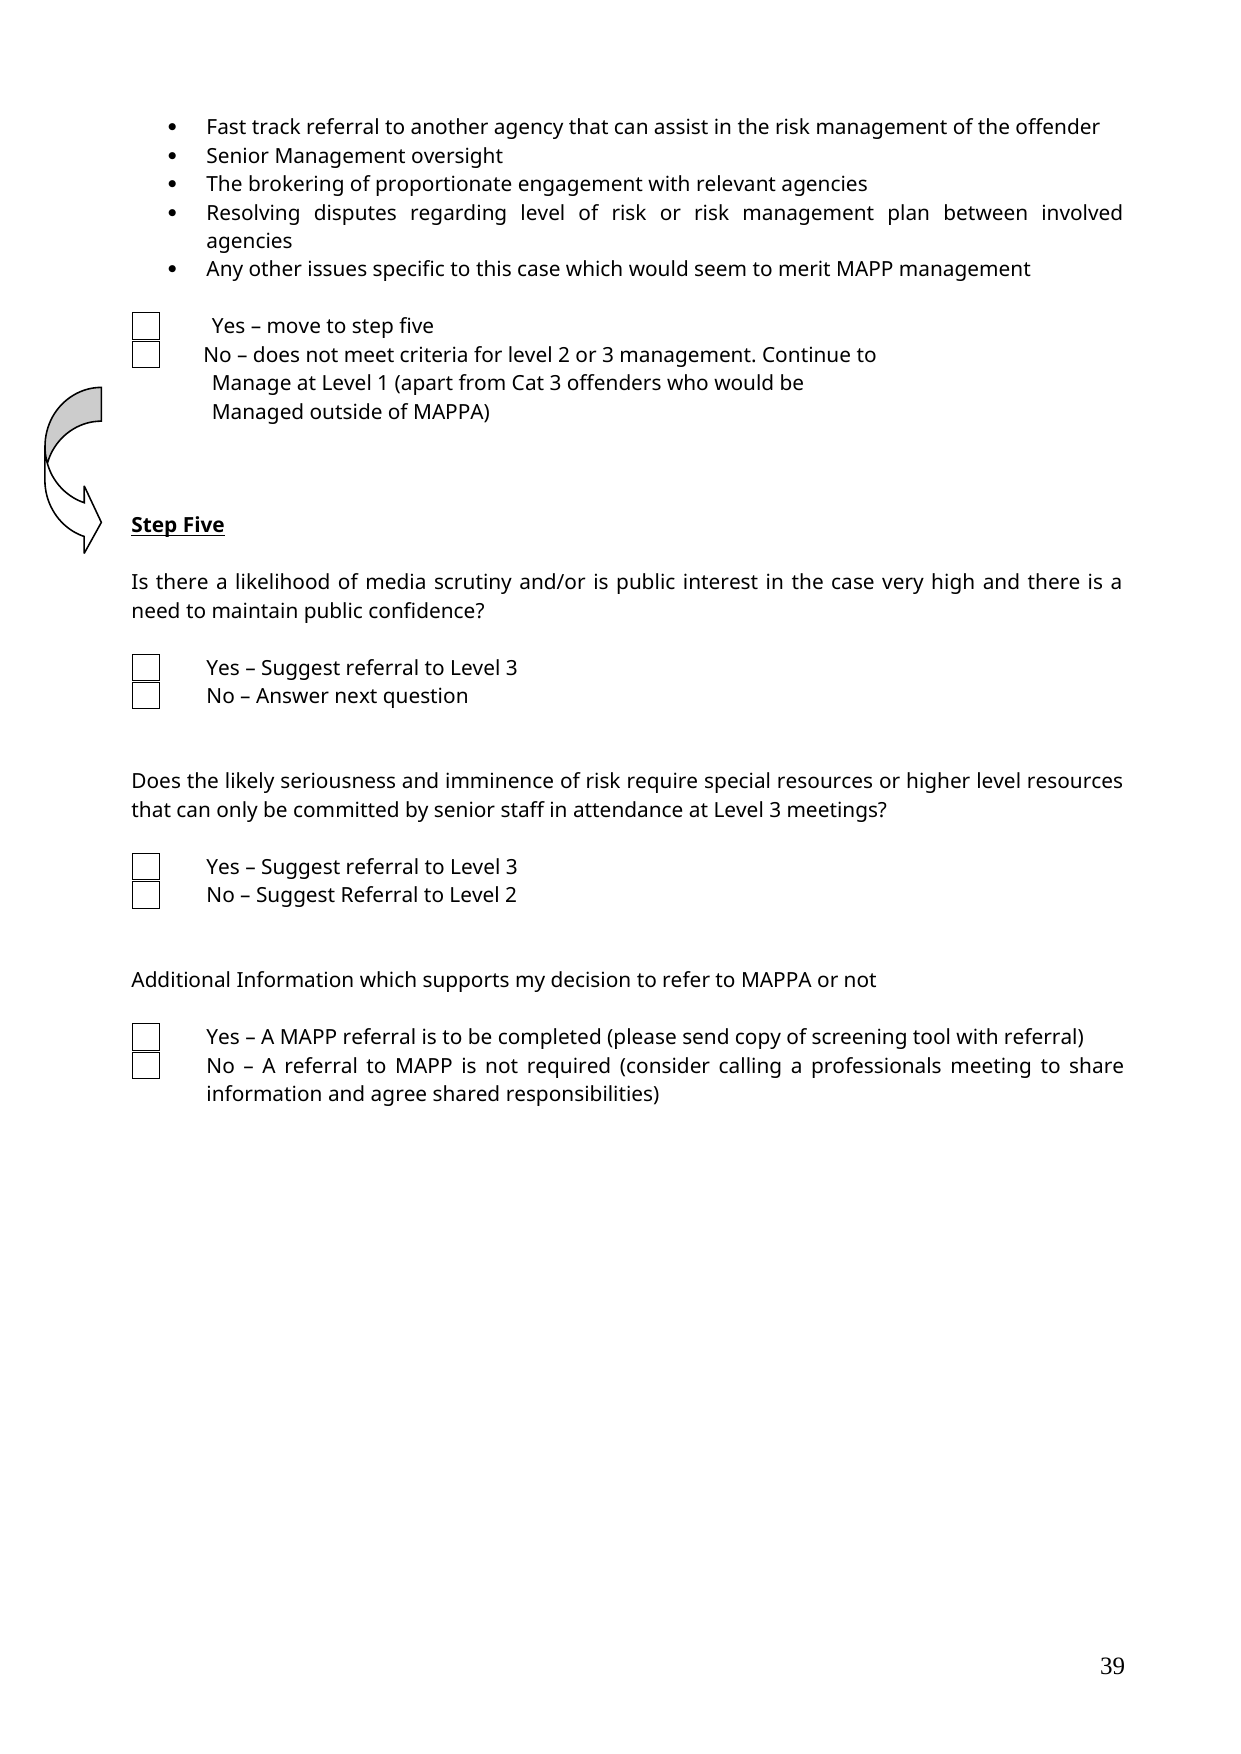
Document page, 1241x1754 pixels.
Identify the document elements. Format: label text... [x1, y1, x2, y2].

text Does the likely seriousness and imminence of risk require special resources or higher level resources that can only be committed by senior staff in attendance at Level 3 meetings? [131, 766, 1125, 823]
list The brokering of proportionate engagement with relevant agencies [169, 169, 1125, 198]
text No – Suggest Referral to Level 2 [131, 880, 1125, 909]
text Managed outside of MAPPA) [131, 397, 1125, 425]
list Senior Management oversight [169, 141, 1125, 169]
text Is there a likelihood of media scrutiny and/or is public interest in the case very high and there is a need to maintain public confidence? [131, 567, 1125, 624]
list Resolving disputes regarding level of risk or risk management plan between involved agencies [169, 198, 1125, 254]
text No – Answer next question [131, 681, 1125, 709]
list Any other issues specific to this case which would seem to merit MAPP management [169, 254, 1125, 283]
text Manage at Level 1 (apart from Cat 3 offenders who would be [131, 368, 1125, 397]
text Yes – Suggest referral to Level 3 [131, 852, 1125, 880]
text Step Five [131, 511, 1125, 539]
list Fast track referral to another agency that can assist in the risk management of the offender [169, 112, 1125, 141]
text No – does not meet criteria for level 2 or 3 management. Continue to [131, 340, 1125, 368]
text No – A referral to MAPP is not required (consider calling a professionals meeting to share information and agree shared responsibilities) [131, 1051, 1125, 1108]
text Yes – A MAPP referral is to be completed (please send copy of screening tool with referral) [131, 1022, 1125, 1051]
text Yes – move to step five [131, 311, 1125, 340]
text Additional Information which supports my decision to refer to MAPPA or not [131, 966, 1125, 994]
text Yes – Suggest referral to Level 3 [131, 653, 1125, 681]
